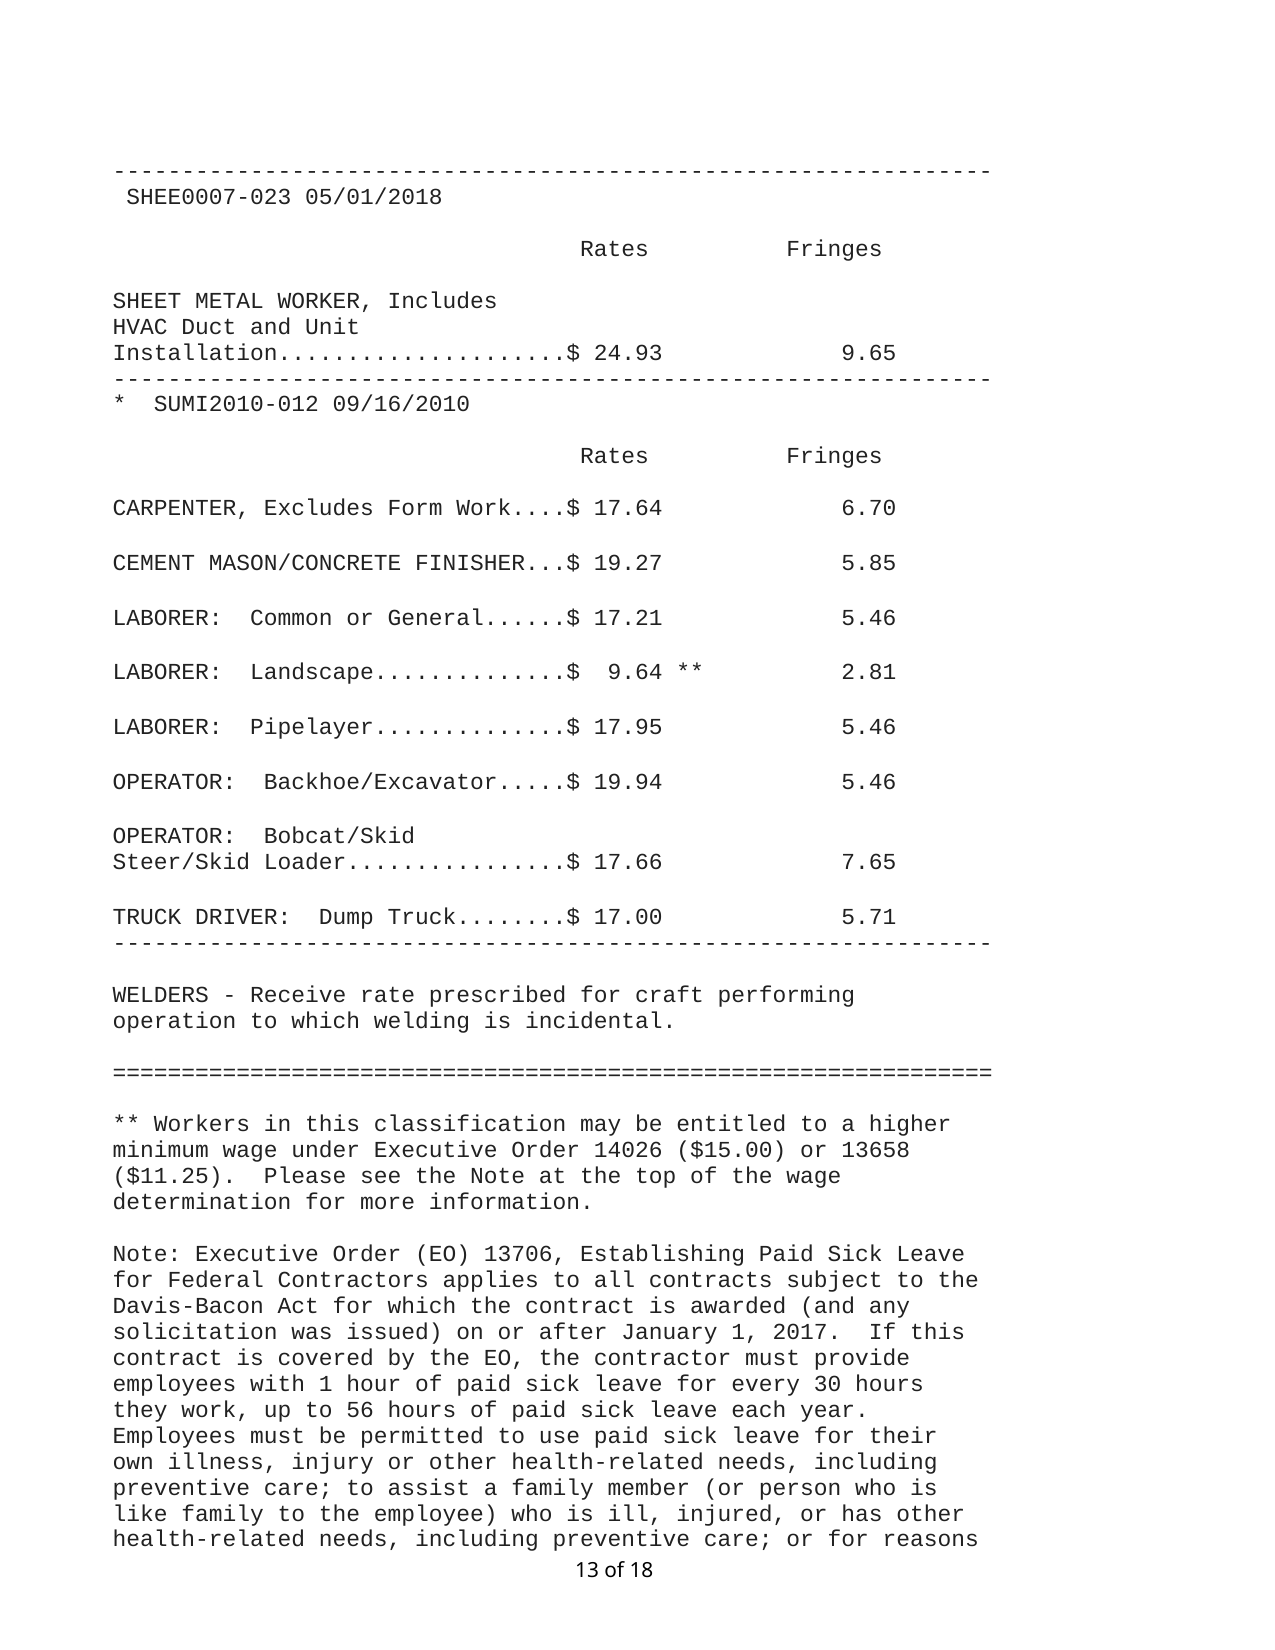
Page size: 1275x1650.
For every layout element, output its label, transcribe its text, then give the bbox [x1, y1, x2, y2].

text ================================================================ [112, 1061, 1116, 1087]
text ---------------------------------------------------------------- [112, 367, 1116, 393]
text LABORER: Pipelayer..............$ 17.95 5.46 [112, 715, 1116, 741]
text health-related needs, including preventive care; or for reasons [112, 1528, 1116, 1554]
text LABORER: Landscape..............$ 9.64 ** 2.81 [112, 661, 1116, 687]
text ---------------------------------------------------------------- [112, 931, 1116, 957]
text * SUMI2010-012 09/16/2010 [112, 393, 1116, 419]
text they work, up to 56 hours of paid sick leave each year. [112, 1398, 1116, 1424]
text CEMENT MASON/CONCRETE FINISHER...$ 19.27 5.85 [112, 551, 1116, 577]
text Installation.....................$ 24.93 9.65 [112, 341, 1116, 367]
text CARPENTER, Excludes Form Work....$ 17.64 6.70 [112, 497, 1116, 522]
text Steer/Skid Loader................$ 17.66 7.65 [112, 851, 1116, 877]
text Rates Fringes [112, 237, 1116, 263]
text employees with 1 hour of paid sick leave for every 30 hours [112, 1372, 1116, 1398]
text OPERATOR: Bobcat/Skid [112, 825, 1116, 851]
text own illness, injury or other health-related needs, including [112, 1450, 1116, 1476]
text like family to the employee) who is ill, injured, or has other [112, 1502, 1116, 1528]
text TRUCK DRIVER: Dump Truck........$ 17.00 5.71 [112, 905, 1116, 931]
text Employees must be permitted to use paid sick leave for their [112, 1424, 1116, 1450]
text OPERATOR: Backhoe/Excavator.....$ 19.94 5.46 [112, 770, 1116, 796]
text HVAC Duct and Unit [112, 315, 1116, 341]
text minimum wage under Executive Order 14026 ($15.00) or 13658 [112, 1139, 1116, 1165]
text ($11.25). Please see the Note at the top of the wage [112, 1165, 1116, 1191]
text ** Workers in this classification may be entitled to a higher [112, 1113, 1116, 1139]
text determination for more information. [112, 1191, 1116, 1217]
text operation to which welding is incidental. [112, 1009, 1116, 1035]
text Rates Fringes [112, 445, 1116, 471]
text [112, 159, 1116, 185]
text SHEE0007-023 05/01/2018 [112, 185, 1116, 211]
text preventive care; to assist a family member (or person who is [112, 1476, 1116, 1502]
text LABORER: Common or General......$ 17.21 5.46 [112, 606, 1116, 632]
text SHEET METAL WORKER, Includes [112, 289, 1116, 315]
text solicitation was issued) on or after January 1, 2017. If this [112, 1320, 1116, 1346]
text contract is covered by the EO, the contractor must provide [112, 1346, 1116, 1372]
text WELDERS - Receive rate prescribed for craft performing [112, 983, 1116, 1009]
text Note: Executive Order (EO) 13706, Establishing Paid Sick Leave [112, 1242, 1116, 1268]
text for Federal Contractors applies to all contracts subject to the [112, 1268, 1116, 1294]
text Davis-Bacon Act for which the contract is awarded (and any [112, 1294, 1116, 1320]
